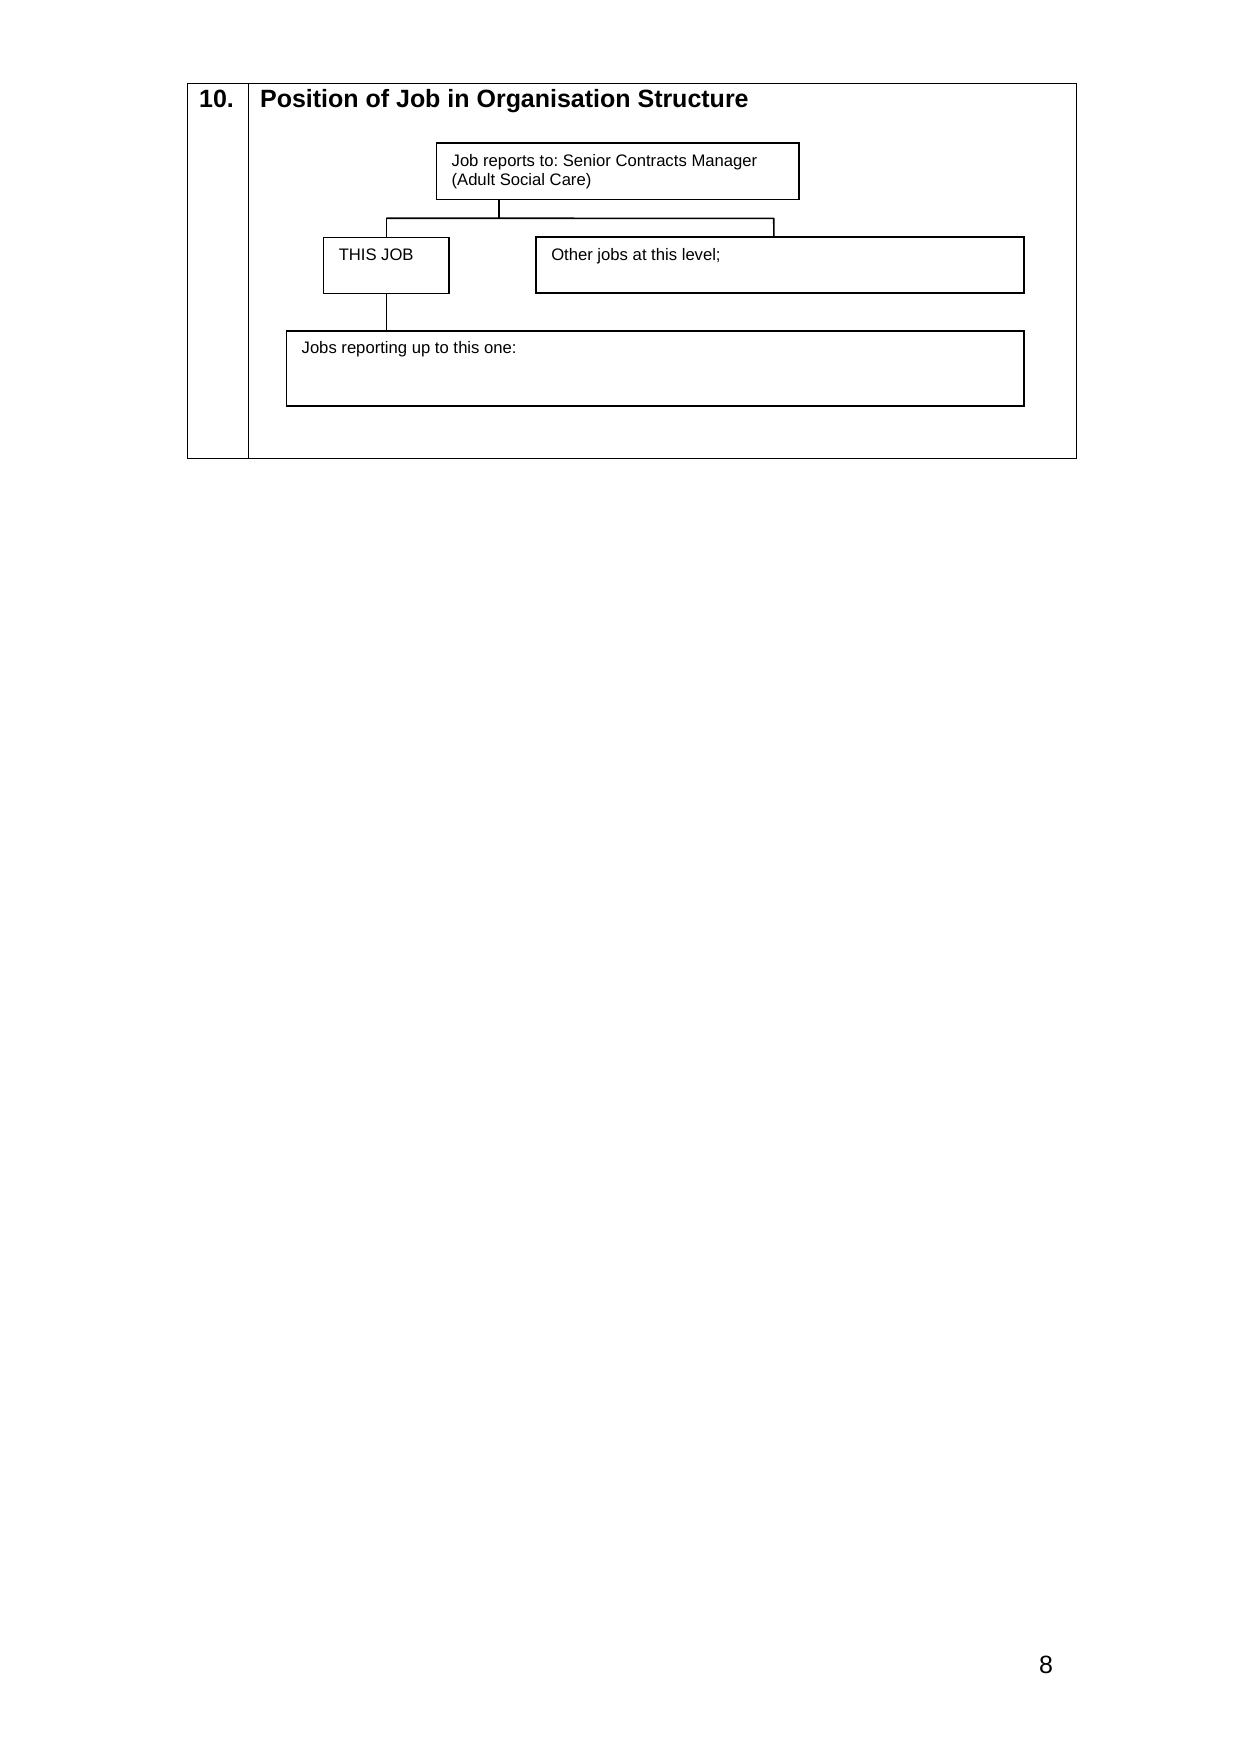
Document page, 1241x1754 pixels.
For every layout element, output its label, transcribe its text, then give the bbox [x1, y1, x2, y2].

table_cell Position of Job in Organisation Structure [249, 84, 1076, 457]
table_cell 10. [188, 84, 248, 457]
